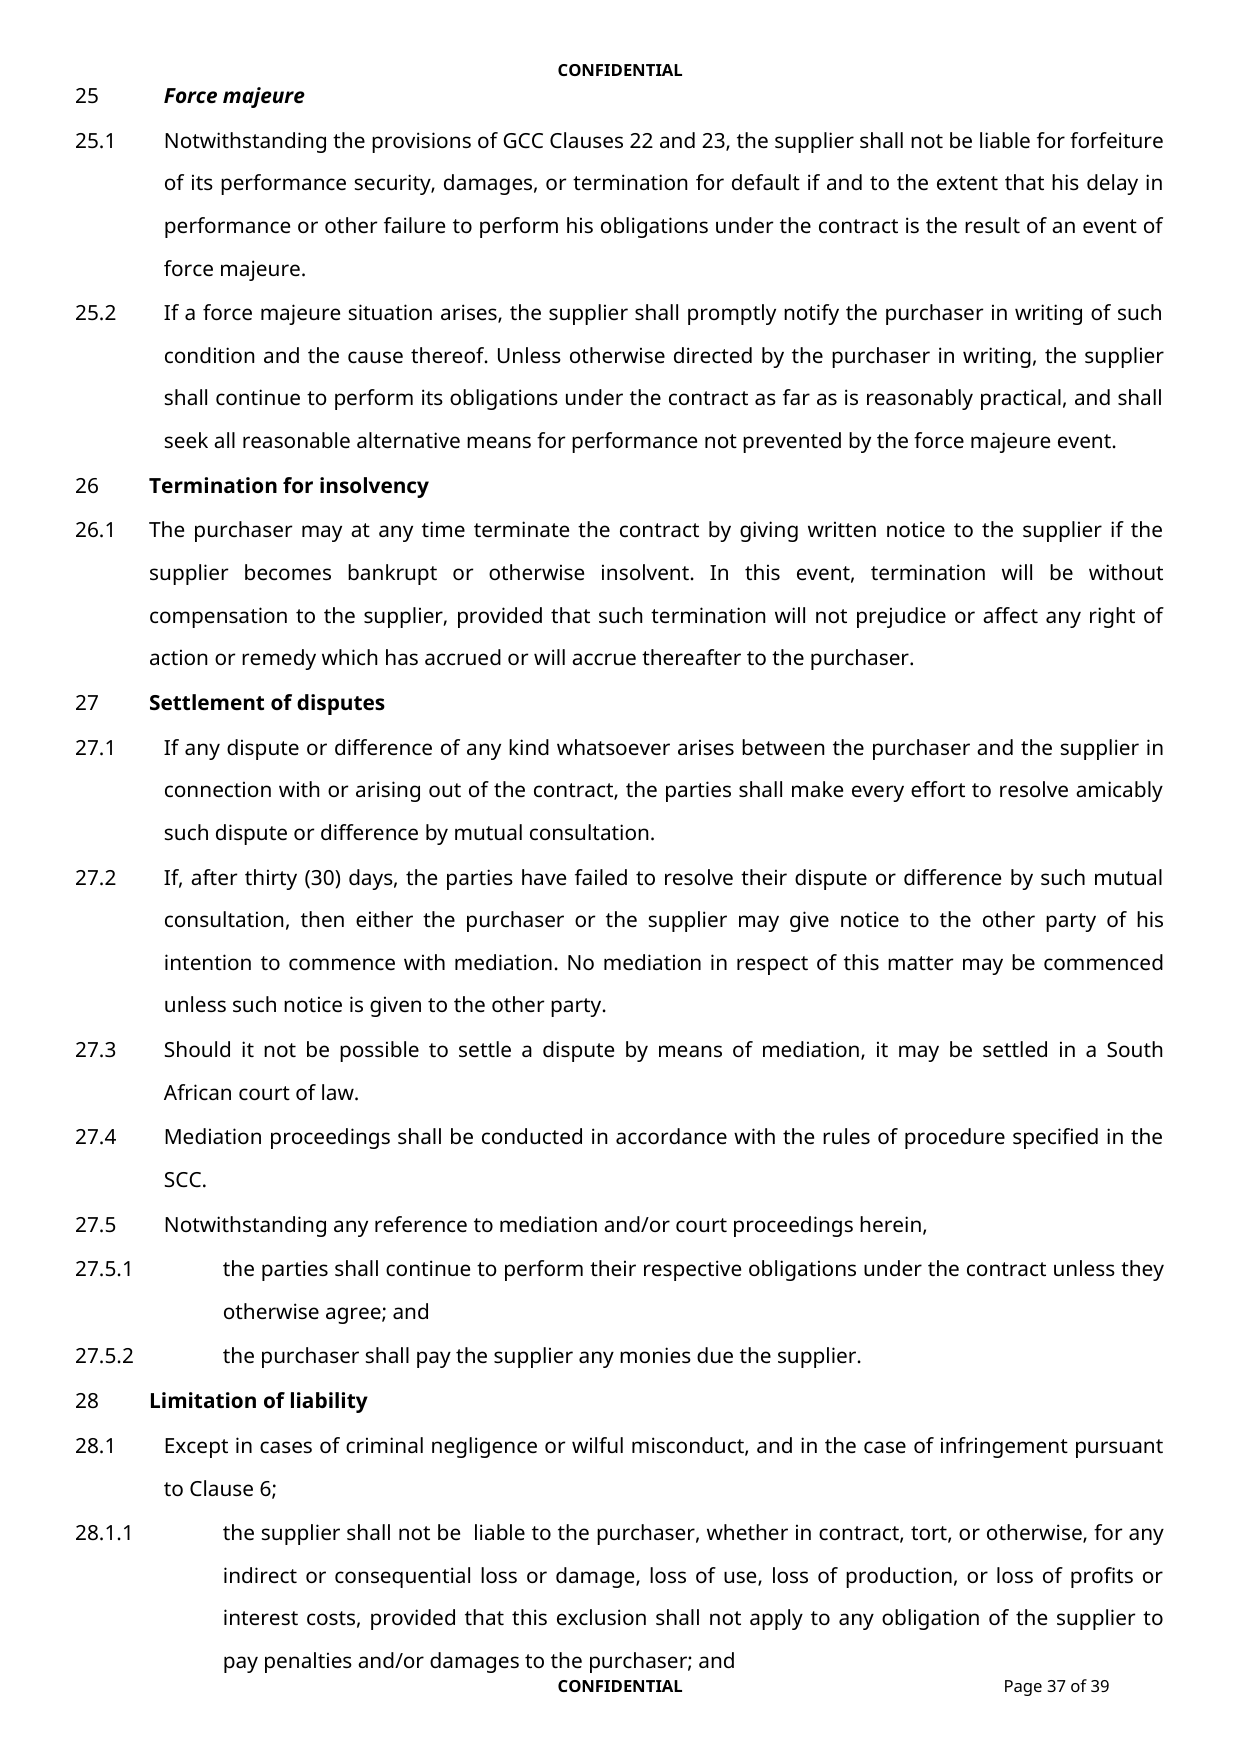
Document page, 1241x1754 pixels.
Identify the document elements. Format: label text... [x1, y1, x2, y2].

text 27.5.1 the parties shall continue to perform their respective obligations under the contract unless they otherwise agree; and [75, 1254, 1165, 1325]
text 27.3 Should it not be possible to settle a dispute by means of mediation, it may be settled in a South African court of law. [75, 1035, 1165, 1106]
text 25.2 If a force majeure situation arises, the supplier shall promptly notify the purchaser in writing of such condition and the cause thereof. Unless otherwise directed by the purchaser in writing, the supplier shall continue to perform its obligations under the contract as far as is reasonably practical, and shall seek all reasonable alternative means for performance not prevented by the force majeure event. [75, 298, 1165, 454]
text 27.1 If any dispute or difference of any kind whatsoever arises between the purchaser and the supplier in connection with or arising out of the contract, the parties shall make every effort to resolve amicably such dispute or difference by mutual consultation. [75, 733, 1165, 846]
text 27.5.2 the purchaser shall pay the supplier any monies due the supplier. [75, 1342, 1165, 1370]
text 26.1 The purchaser may at any time terminate the contract by giving written notice to the supplier if the supplier becomes bankrupt or otherwise insolvent. In this event, termination will be without compensation to the supplier, provided that such termination will not prejudice or affect any right of action or remedy which has accrued or will accrue thereafter to the purchaser. [75, 516, 1165, 672]
text 25 Force majeure [75, 81, 1165, 109]
text 28.1 Except in cases of criminal negligence or wilful misconduct, and in the case of infringement pursuant to Clause 6; [75, 1431, 1165, 1502]
text 26 Termination for insolvency [75, 471, 1165, 499]
text 27 Settlement of disputes [75, 688, 1165, 716]
text 27.2 If, after thirty (30) days, the parties have failed to resolve their dispute or difference by such mutual consultation, then either the purchaser or the supplier may give notice to the other party of his intention to commence with mediation. No mediation in respect of this matter may be commenced unless such notice is given to the other party. [75, 863, 1165, 1019]
text 27.4 Mediation proceedings shall be conducted in accordance with the rules of procedure specified in the SCC. [75, 1122, 1165, 1193]
text 28 Limitation of liability [75, 1386, 1165, 1415]
text 27.5 Notwithstanding any reference to mediation and/or court proceedings herein, [75, 1210, 1165, 1238]
text 28.1.1 the supplier shall not be liable to the purchaser, whether in contract, tort, or otherwise, for any indirect or consequential loss or damage, loss of use, loss of production, or loss of profits or interest costs, provided that this exclusion shall not apply to any obligation of the supplier to pay penalties and/or damages to the purchaser; and [75, 1518, 1165, 1674]
text 25.1 Notwithstanding the provisions of GCC Clauses 22 and 23, the supplier shall not be liable for forfeiture of its performance security, damages, or termination for default if and to the extent that his delay in performance or other failure to perform his obligations under the contract is the result of an event of force majeure. [75, 126, 1165, 282]
